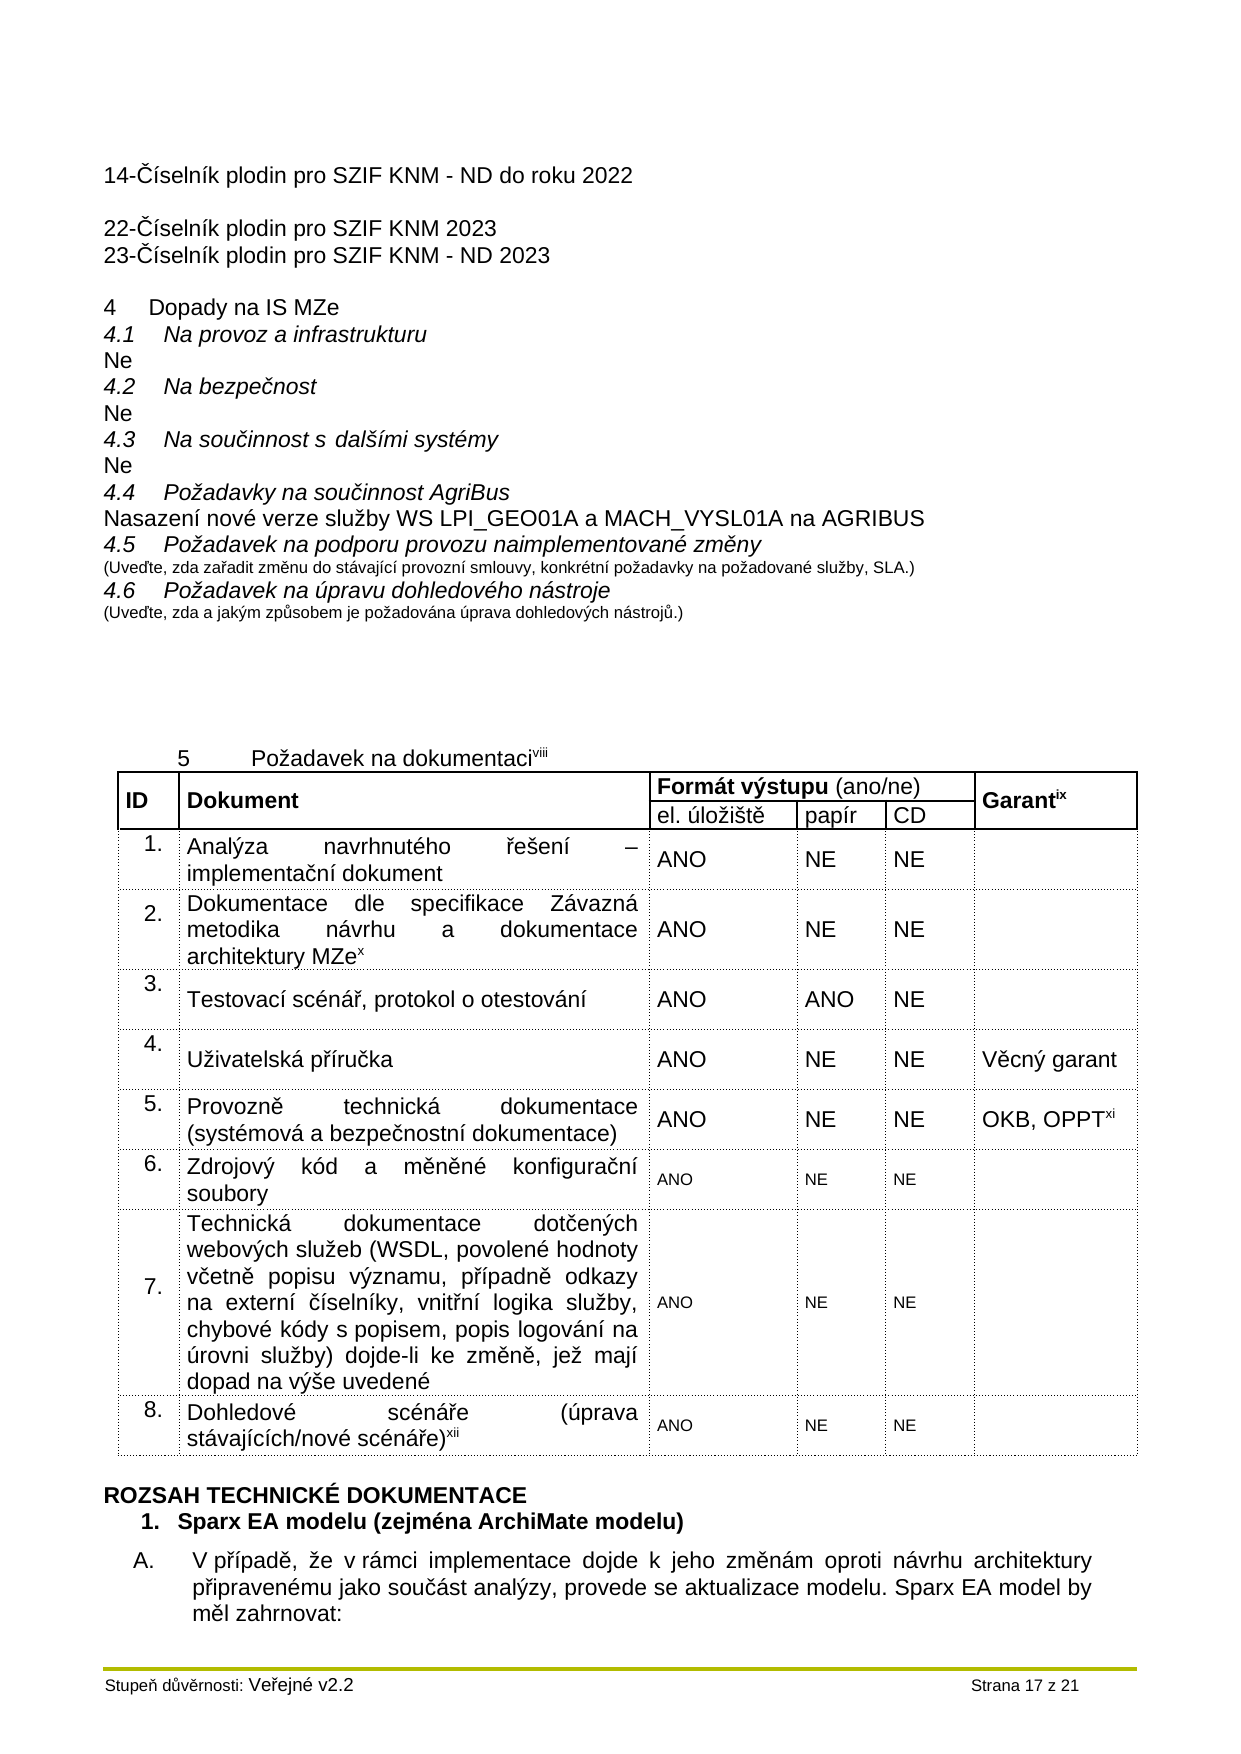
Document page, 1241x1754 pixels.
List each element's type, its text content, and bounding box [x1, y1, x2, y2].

list V případě, že v rámci implementace dojde k jeho změnám oproti návrhu architektury připravenému jako součást analýzy, provede se aktualizace modelu. Sparx EA model by měl zahrnovat: [133, 1547, 1092, 1626]
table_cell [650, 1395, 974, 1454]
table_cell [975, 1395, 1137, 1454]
text Nasazení nové verze služby WS LPI_GEO01A a MACH_VYSL01A na AGRIBUS [103, 505, 1092, 531]
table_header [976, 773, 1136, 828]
subtitle Dopady na IS MZe [103, 294, 1092, 321]
text (Uveďte, zda a jakým způsobem je požadována úprava dohledových nástrojů.) [103, 603, 1092, 622]
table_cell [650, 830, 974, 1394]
text ROZSAH TECHNICKÉ DOKUMENTACE [103, 1482, 1092, 1508]
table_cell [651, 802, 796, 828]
text Ne [103, 347, 1092, 373]
subtitle Požadavky na součinnost AgriBus [103, 479, 1092, 505]
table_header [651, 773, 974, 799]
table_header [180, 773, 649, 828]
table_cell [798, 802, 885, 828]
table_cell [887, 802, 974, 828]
text 14-Číselník plodin pro SZIF KNM - ND do roku 2022 [103, 162, 1092, 189]
subtitle Na bezpečnost [103, 373, 1092, 400]
subtitle Na provoz a infrastrukturu [103, 321, 1092, 347]
subtitle Požadavek na úpravu dohledového nástroje [103, 577, 1092, 603]
subtitle Na součinnost s dalšími systémy [103, 426, 1092, 452]
list Sparx EA modelu (zejména ArchiMate modelu) [141, 1508, 1092, 1535]
subtitle Požadavek na podporu provozu naimplementované změny [103, 531, 1092, 558]
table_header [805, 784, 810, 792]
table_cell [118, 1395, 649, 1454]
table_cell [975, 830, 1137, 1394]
text Ne [103, 452, 1092, 479]
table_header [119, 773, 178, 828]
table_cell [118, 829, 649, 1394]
text (Uveďte, zda zařadit změnu do stávající provozní smlouvy, konkrétní požadavky na požadované služby, SLA.) [103, 558, 1092, 577]
text 23-Číselník plodin pro SZIF KNM - ND 2023 [103, 242, 1092, 268]
text Ne [103, 400, 1092, 426]
text 22-Číselník plodin pro SZIF KNM 2023 [103, 215, 1092, 242]
subtitle Požadavek na dokumentaci [103, 745, 1092, 771]
